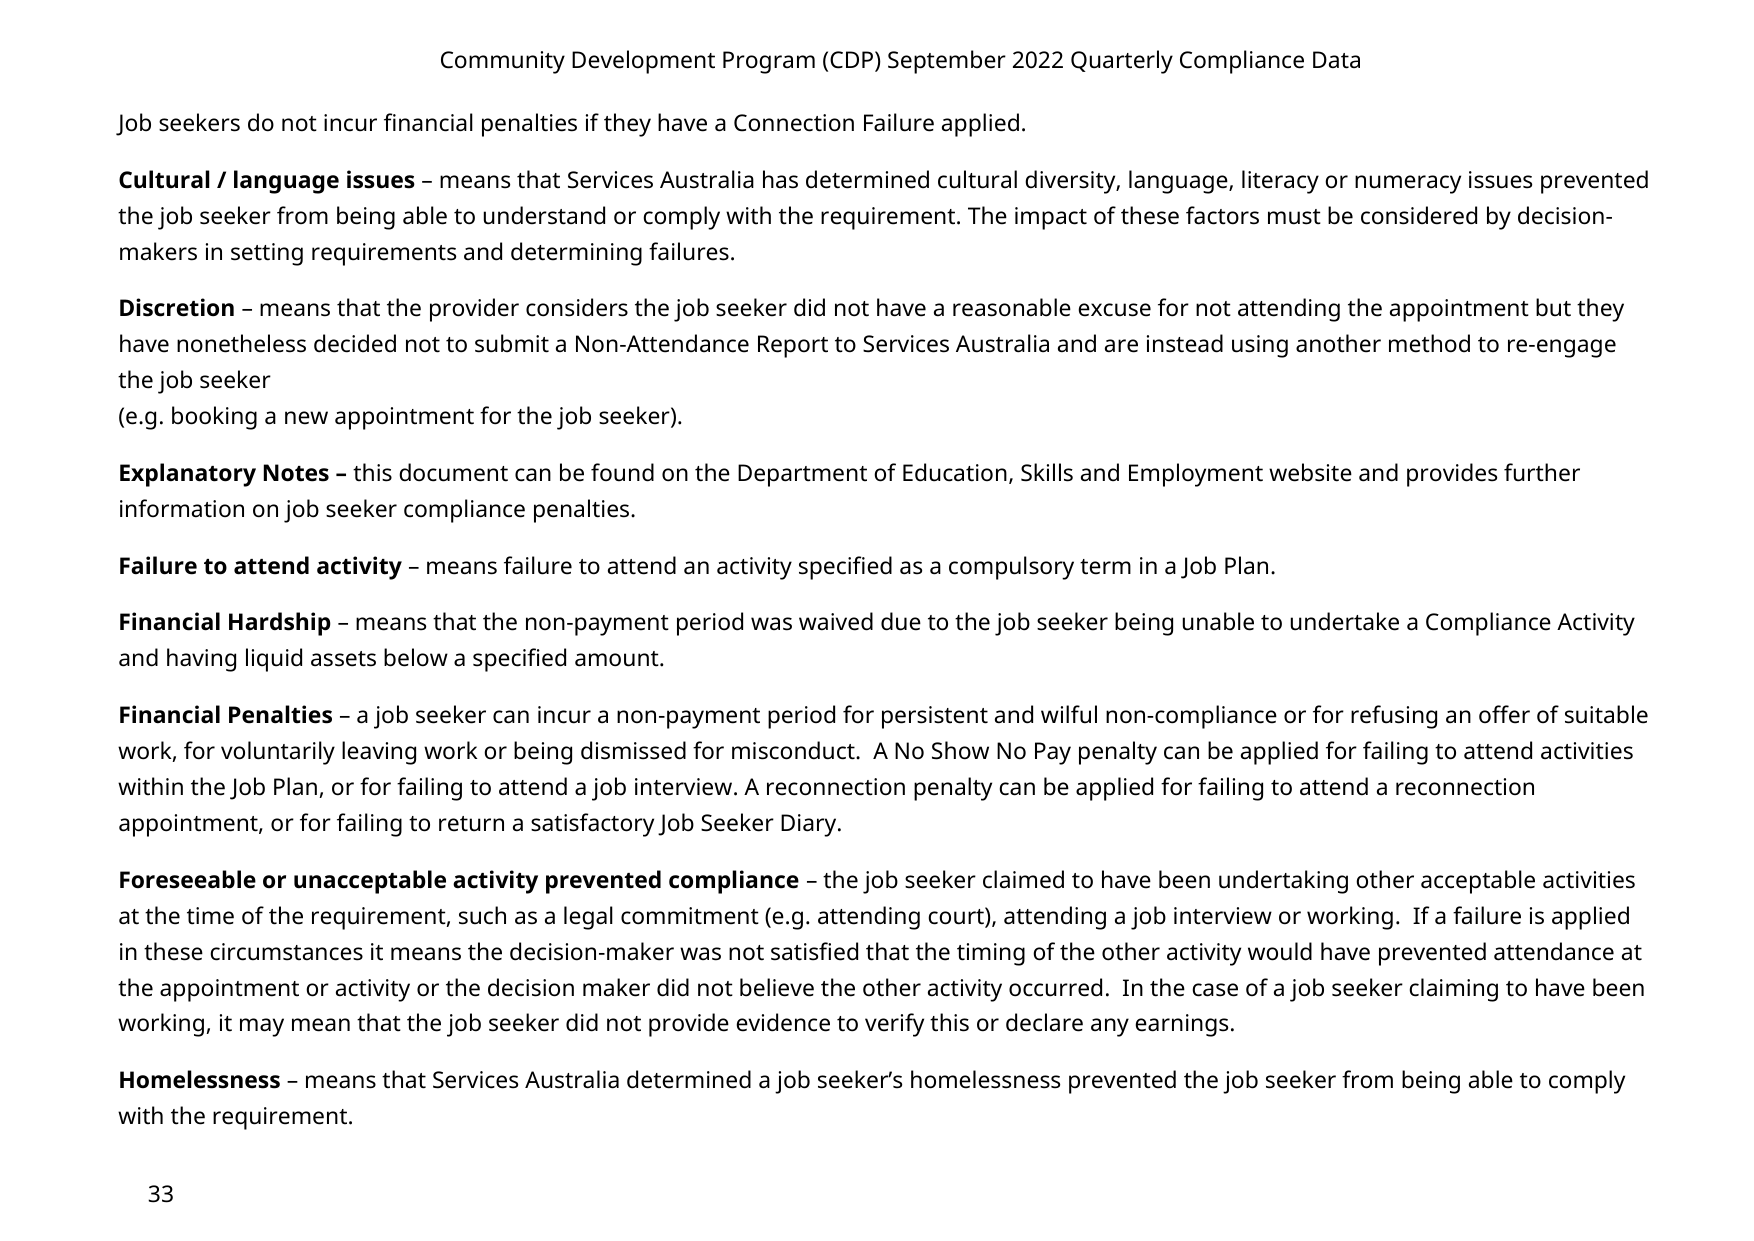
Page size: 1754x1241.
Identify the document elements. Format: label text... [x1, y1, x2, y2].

text Failure to attend activity – means failure to attend an activity specified as a compulsory term in a Job Plan. [118, 549, 1654, 581]
text Financial Hardship – means that the non-payment period was waived due to the job seeker being unable to undertake a Compliance Activity and having liquid assets below a specified amount. [118, 606, 1654, 673]
text Explanatory Notes – this document can be found on the Department of Education, Skills and Employment website and provides further information on job seeker compliance penalties. [118, 457, 1654, 524]
text Discretion – means that the provider considers the job seeker did not have a reasonable excuse for not attending the appointment but they have nonetheless decided not to submit a Non-Attendance Report to Services Australia and are instead using another method to re-engage the job seeker (e.g. booking a new appointment for the job seeker). [118, 292, 1654, 431]
text Job seekers do not incur financial penalties if they have a Connection Failure applied. [118, 107, 1654, 138]
text Homelessness – means that Services Australia determined a job seeker’s homelessness prevented the job seeker from being able to comply with the requirement. [118, 1064, 1654, 1131]
text Foreseeable or unacceptable activity prevented compliance – the job seeker claimed to have been undertaking other acceptable activities at the time of the requirement, such as a legal commitment (e.g. attending court), attending a job interview or working. If a failure is applied in these circumstances it means the decision-maker was not satisfied that the timing of the other activity would have prevented attendance at the appointment or activity or the decision maker did not believe the other activity occurred. In the case of a job seeker claiming to have been working, it may mean that the job seeker did not provide evidence to verify this or declare any earnings. [118, 864, 1654, 1039]
text Cultural / language issues – means that Services Australia has determined cultural diversity, language, literacy or numeracy issues prevented the job seeker from being able to understand or comply with the requirement. The impact of these factors must be considered by decision-makers in setting requirements and determining failures. [118, 164, 1654, 267]
text Financial Penalties – a job seeker can incur a non-payment period for persistent and wilful non-compliance or for refusing an offer of suitable work, for voluntarily leaving work or being dismissed for misconduct. A No Show No Pay penalty can be applied for failing to attend activities within the Job Plan, or for failing to attend a job interview. A reconnection penalty can be applied for failing to attend a reconnection appointment, or for failing to return a satisfactory Job Seeker Diary. [118, 699, 1654, 838]
